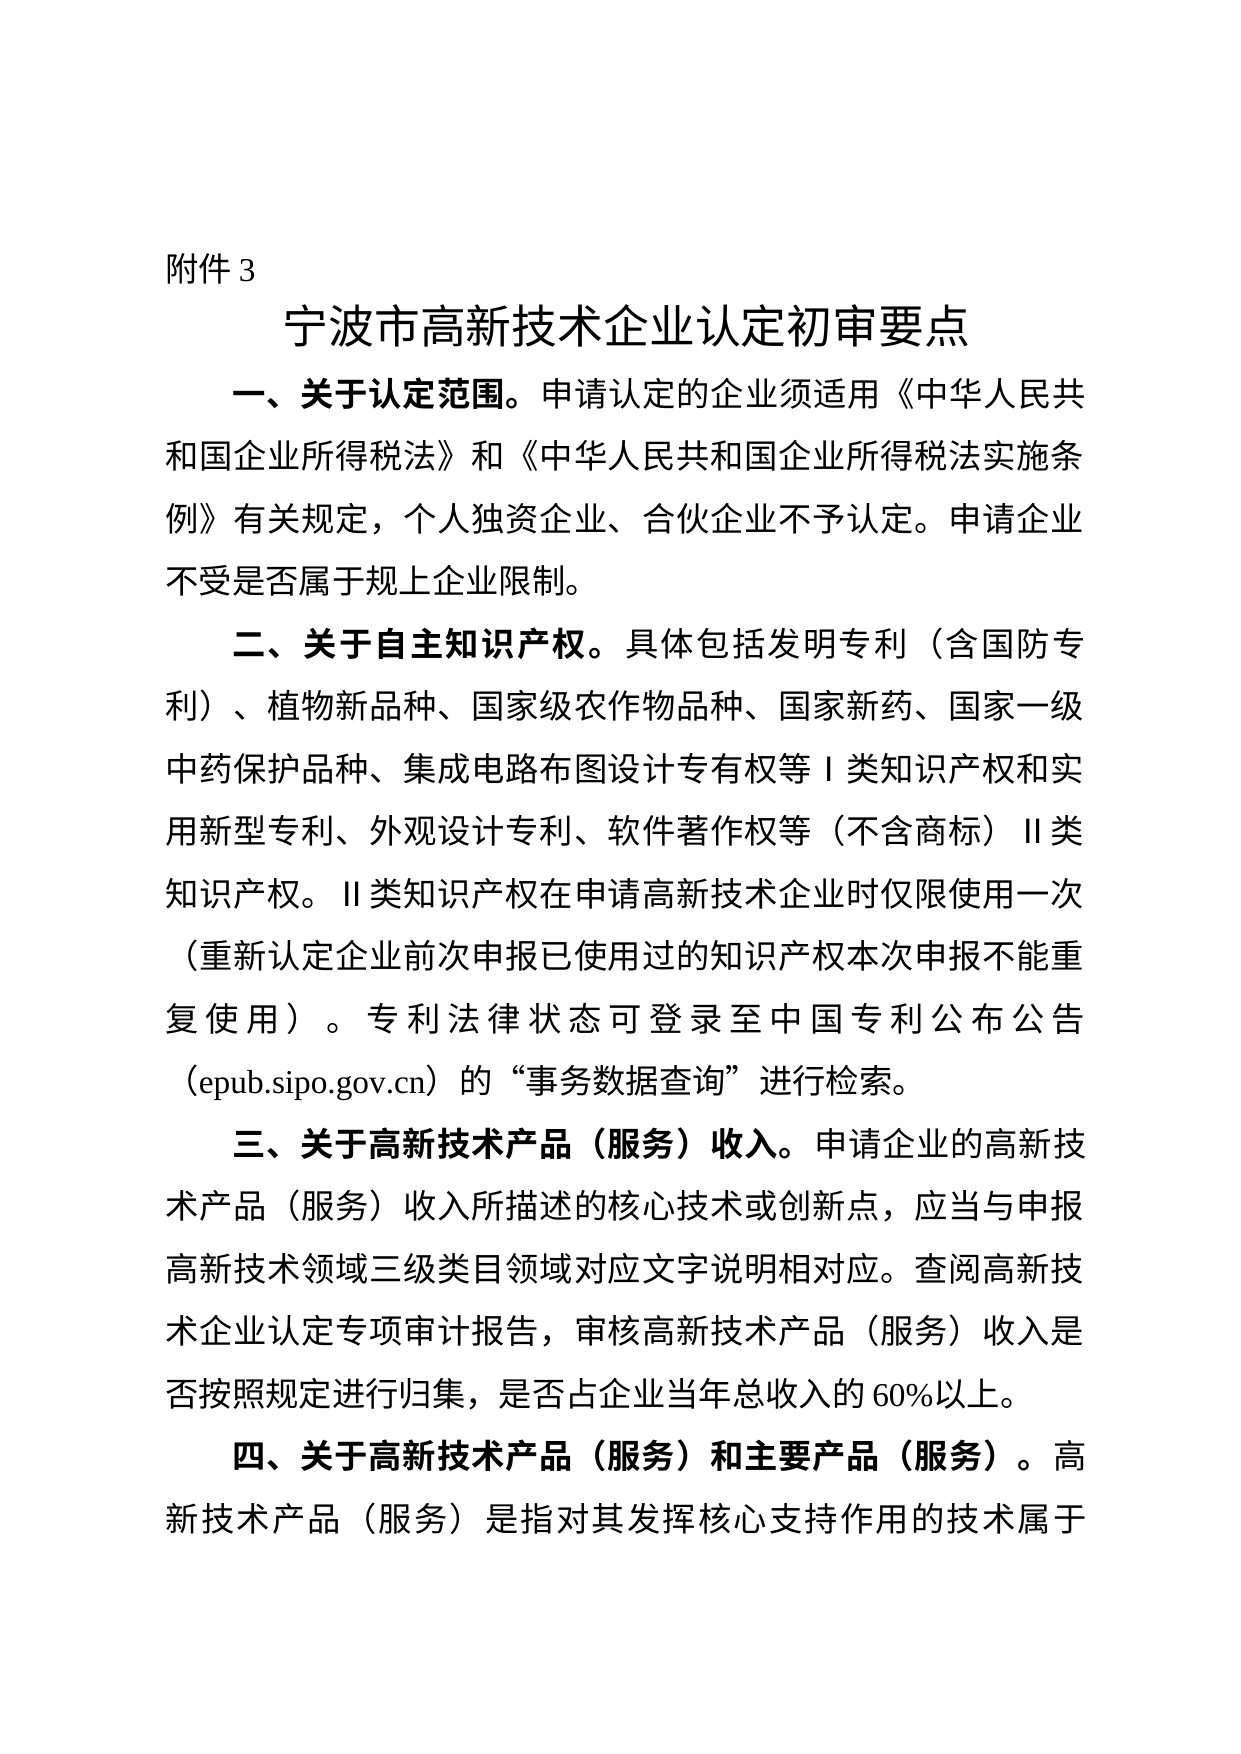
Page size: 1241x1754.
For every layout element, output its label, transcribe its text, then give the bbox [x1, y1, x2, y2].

text 宁波市高新技术企业认定初审要点 [165, 294, 1087, 356]
text 一、关于认定范围。申请认定的企业须适用《中华人民共和国企业所得税法》和《中华人民共和国企业所得税法实施条例》有关规定，个人独资企业、合伙企业不予认定。申请企业不受是否属于规上企业限制。 [165, 356, 1087, 606]
text 三、关于高新技术产品（服务）收入。申请企业的高新技术产品（服务）收入所描述的核心技术或创新点，应当与申报高新技术领域三级类目领域对应文字说明相对应。查阅高新技术企业认定专项审计报告，审核高新技术产品（服务）收入是否按照规定进行归集，是否占企业当年总收入的60%以上。 [165, 1106, 1087, 1419]
text 附件3 [165, 231, 1087, 294]
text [165, 1419, 1087, 1544]
text 二、关于自主知识产权。具体包括发明专利（含国防专利）、植物新品种、国家级农作物品种、国家新药、国家一级中药保护品种、集成电路布图设计专有权等Ⅰ类知识产权和实用新型专利、外观设计专利、软件著作权等（不含商标）Ⅱ类知识产权。Ⅱ类知识产权在申请高新技术企业时仅限使用一次（重新认定企业前次申报已使用过的知识产权本次申报不能重复使用）。专利法律状态可登录至中国专利公布公告（epub.sipo.gov.cn）的“事务数据查询”进行检索。 [165, 606, 1087, 1106]
